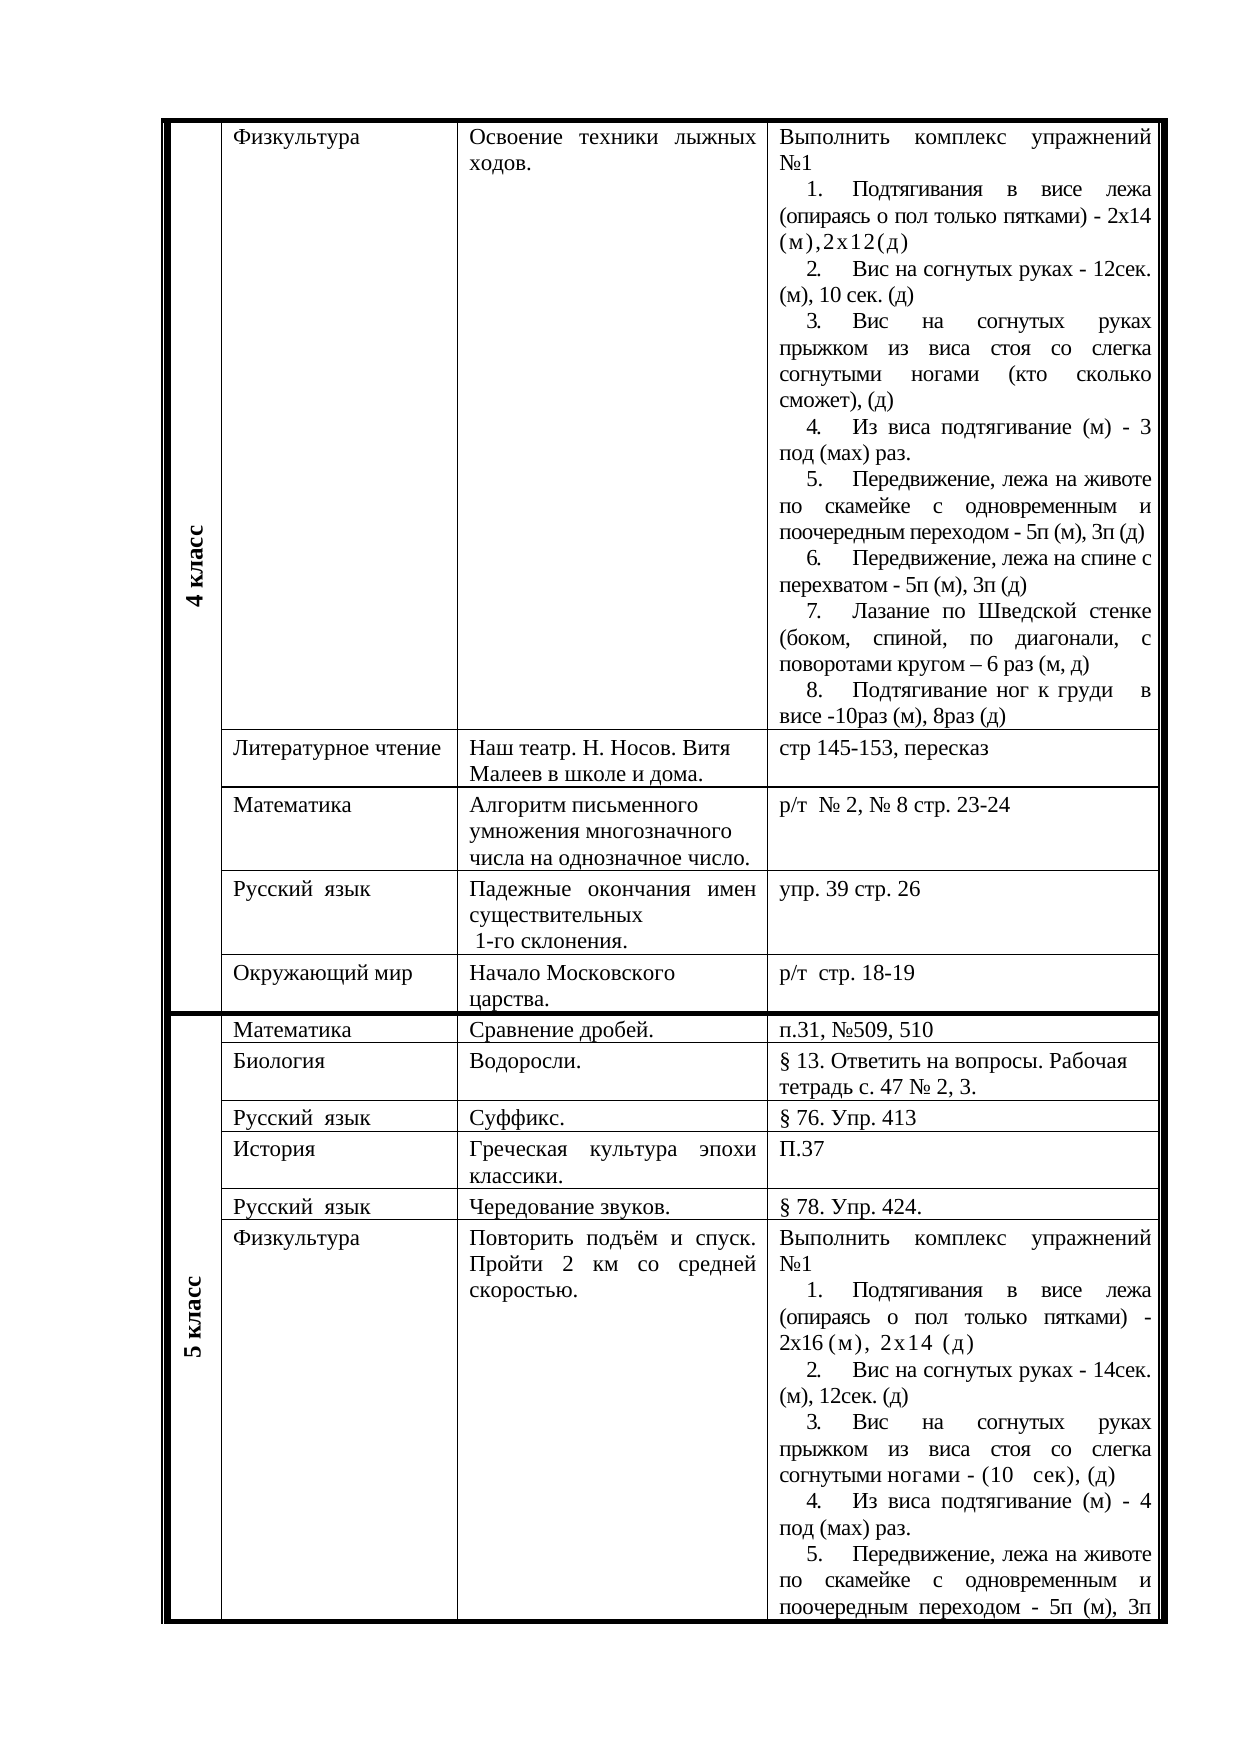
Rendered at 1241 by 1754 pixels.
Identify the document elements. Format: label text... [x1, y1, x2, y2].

table_cell р/т стр. 18-19 [768, 955, 1158, 1011]
table_cell Физкультура [222, 123, 457, 729]
table_cell р/т № 2, № 8 стр. 23-24 [768, 788, 1158, 870]
table_cell Сравнение дробей. [458, 1016, 767, 1042]
table_cell Окружающий мир [222, 955, 457, 1011]
table_cell Математика [222, 788, 457, 870]
table_cell Математика [222, 1016, 457, 1042]
table_cell Русский язык [222, 1189, 457, 1219]
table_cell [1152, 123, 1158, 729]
table_cell Освоение техники лыжных ходов. [458, 123, 767, 729]
table_cell Чередование звуков. [458, 1189, 767, 1219]
table_cell Биология [222, 1043, 457, 1100]
table_cell История [222, 1132, 457, 1188]
table_cell Греческая культура эпохи классики. [458, 1132, 767, 1188]
table_cell § 76. Упр. 413 [768, 1101, 1158, 1131]
table_cell Русский язык [222, 871, 457, 954]
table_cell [768, 1220, 1158, 1619]
table_cell § 78. Упр. 424. [768, 1189, 1158, 1219]
table_cell Начало Московского царства. [458, 955, 767, 1011]
table_cell Водоросли. [458, 1043, 767, 1100]
table_cell упр. 39 стр. 26 [768, 871, 1158, 954]
table_cell стр 145-153, пересказ [768, 730, 1158, 786]
table_cell Русский язык [222, 1101, 457, 1131]
table_cell П.37 [768, 1132, 1158, 1188]
table_cell § 13. Ответить на вопросы. Рабочая тетрадь с. 47 № 2, 3. [768, 1043, 1158, 1100]
table_cell Физкультура [222, 1220, 457, 1619]
table_cell Алгоритм письменного умножения многозначного числа на однозначное число. [458, 788, 767, 870]
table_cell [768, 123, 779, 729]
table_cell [458, 1220, 767, 1619]
table_cell Литературное чтение [222, 730, 457, 786]
table_cell 4 класс [171, 123, 221, 1011]
table_cell п.31, №509, 510 [768, 1016, 1158, 1042]
table_cell 5 класс [171, 1016, 221, 1619]
table_cell Суффикс. [458, 1101, 767, 1131]
table_cell Наш театр. Н. Носов. Витя Малеев в школе и дома. [458, 730, 767, 786]
table_cell Падежные окончания имен существительных 1-го склонения. [458, 871, 767, 954]
